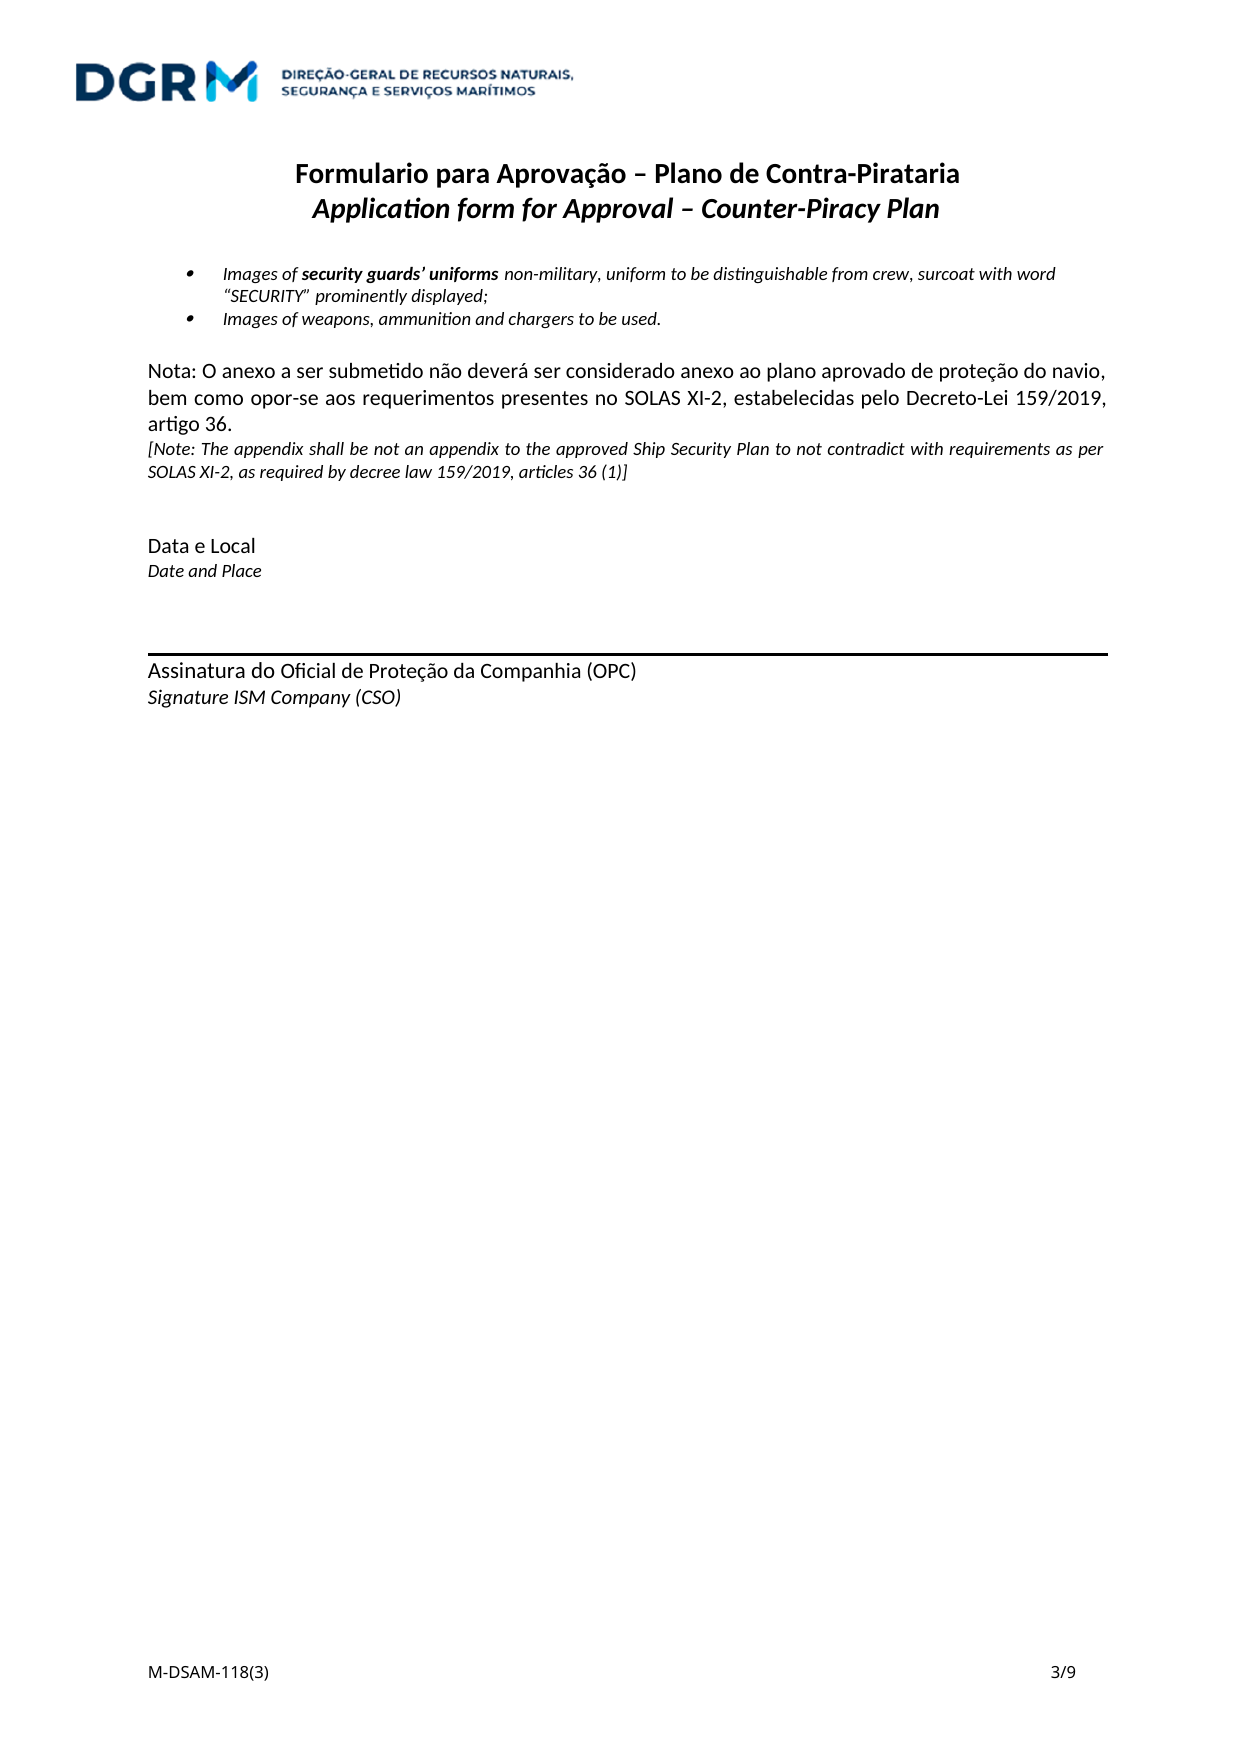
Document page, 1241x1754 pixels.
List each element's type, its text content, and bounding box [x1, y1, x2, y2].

text Date and Place [148, 559, 1108, 582]
text Signature ISM Company (CSO) [148, 684, 1108, 709]
list Images of security guards’ uniforms non-military, uniform to be distinguishable from crew, surcoat with word “SECURITY” prominently displayed; [185, 262, 1108, 307]
text Data e Local [148, 532, 1108, 559]
text Nota: O anexo a ser submetido não deverá ser considerado anexo ao plano aprovado de proteção do navio, bem como opor-se aos requerimentos presentes no SOLAS XI-2, estabelecidas pelo Decreto-Lei 159/2019, artigo 36. [148, 357, 1108, 437]
text Assinatura do Oficial de Proteção da Companhia (OPC) [148, 656, 1108, 684]
list Images of weapons, ammunition and chargers to be used. [185, 307, 1108, 330]
picture [63, 51, 585, 111]
text [Note: The appendix shall be not an appendix to the approved Ship Security Plan to not contradict with requirements as per SOLAS XI-2, as required by decree law 159/2019, articles 36 (1)] [148, 437, 1108, 483]
